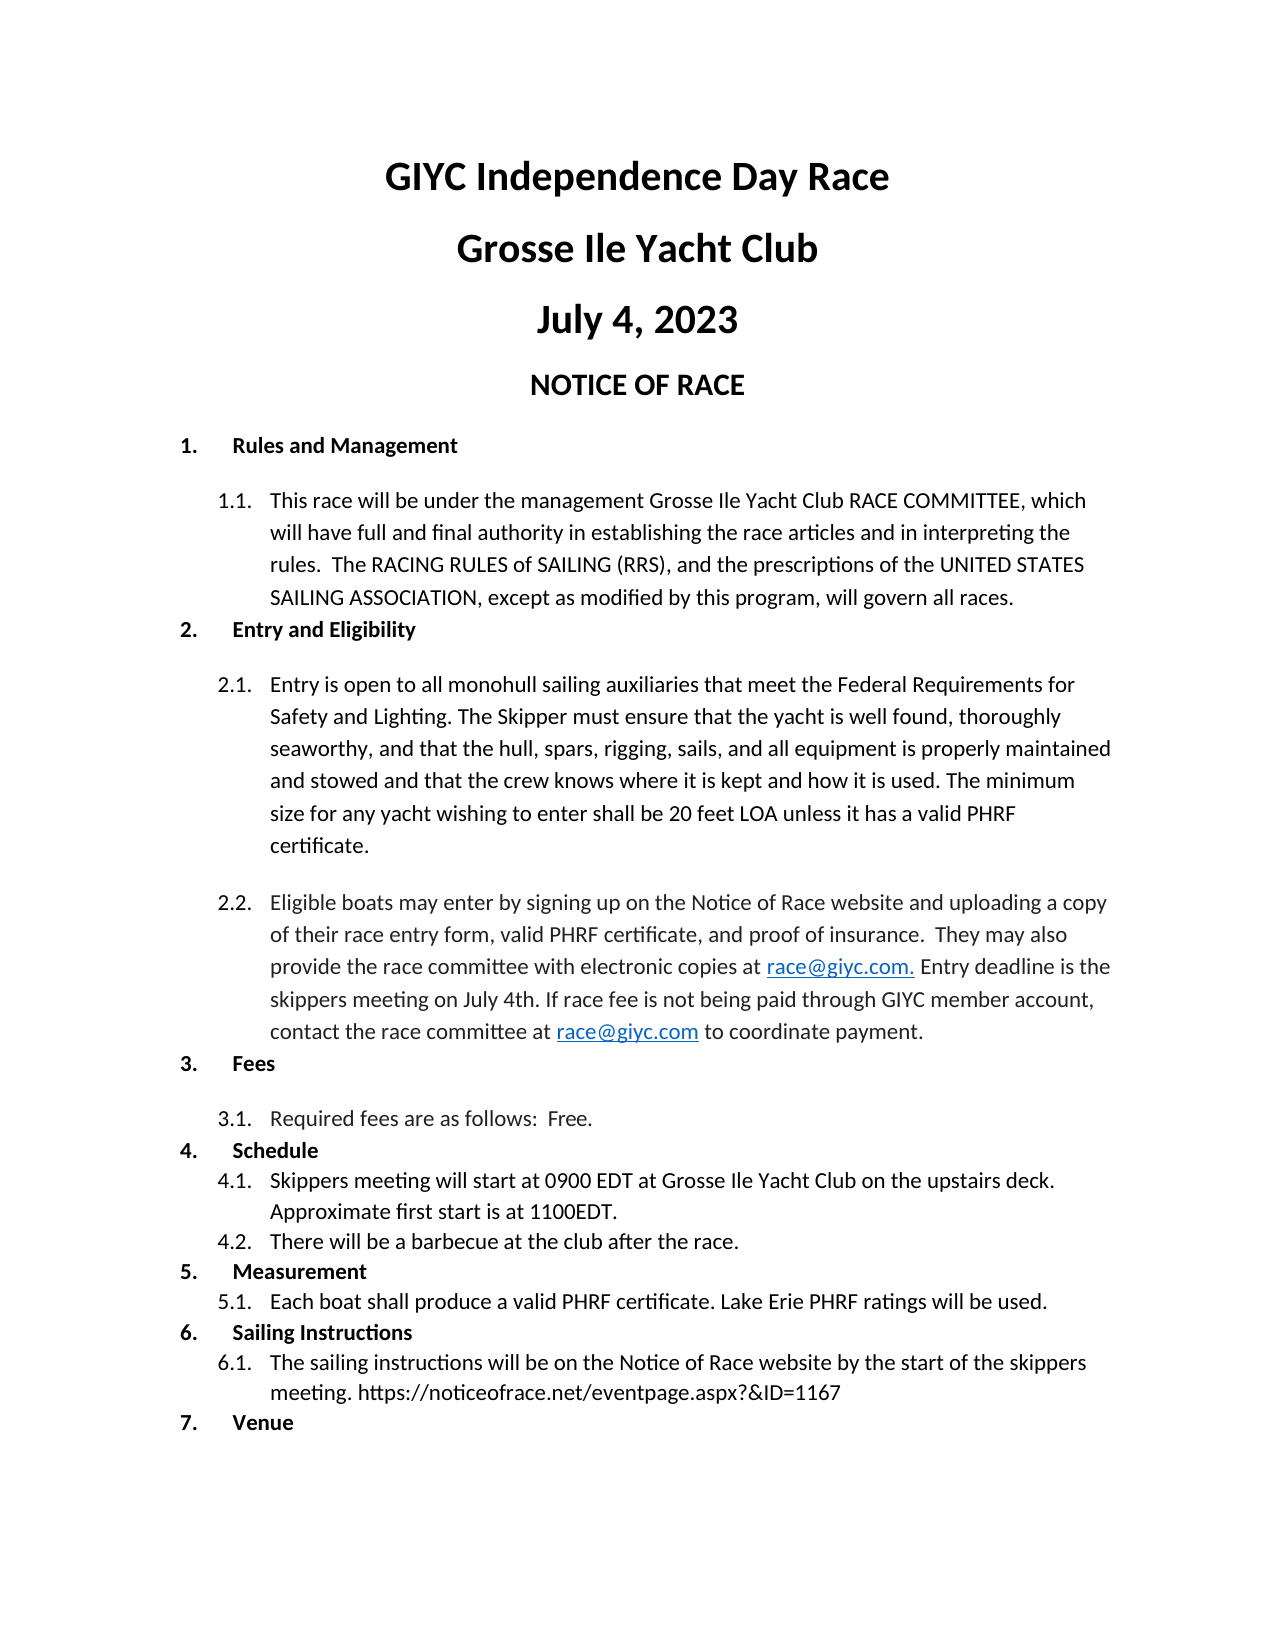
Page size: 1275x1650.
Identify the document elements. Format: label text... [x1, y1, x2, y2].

list There will be a barbecue at the club after the race. [217, 1227, 1125, 1255]
list Fees [180, 1049, 1125, 1077]
list Measurement [180, 1257, 1125, 1285]
list Entry is open to all monohull sailing auxiliaries that meet the Federal Requirements for Safety and Lighting. The Skipper must ensure that the yacht is well found, thoroughly seaworthy, and that the hull, spars, rigging, sails, and all equipment is properly maintained and stowed and that the crew knows where it is kept and how it is used. The minimum size for any yacht wishing to enter shall be 20 feet LOA unless it has a valid PHRF certificate. [217, 670, 1114, 859]
list Each boat shall produce a valid PHRF certificate. Lake Erie PHRF ratings will be used. [217, 1287, 1125, 1316]
list Required fees are as follows: Free. [217, 1104, 1114, 1132]
text Grosse Ile Yacht Club [150, 222, 1125, 272]
list Entry and Eligibility [180, 615, 1125, 643]
list Schedule [180, 1136, 1125, 1164]
text NOTICE OF RACE [150, 365, 1125, 403]
list Rules and Management [180, 431, 1125, 459]
list Skippers meeting will start at 0900 EDT at Grosse Ile Yacht Club on the upstairs deck. Approximate first start is at 1100EDT. [217, 1167, 1125, 1225]
list This race will be under the management Grosse Ile Yacht Club RACE COMMITTEE, which will have full and final authority in establishing the race articles and in interpreting the rules. The RACING RULES of SAILING (RRS), and the prescriptions of the UNITED STATES SAILING ASSOCIATION, except as modified by this program, will govern all races. [217, 486, 1114, 611]
list The sailing instructions will be on the Notice of Race website by the start of the skippers meeting. https://noticeofrace.net/eventpage.aspx?&ID=1167 [217, 1348, 1125, 1406]
list Sailing Instructions [180, 1318, 1125, 1346]
text July 4, 2023 [150, 293, 1125, 344]
list Venue [180, 1408, 1125, 1436]
list Eligible boats may enter by signing up on the Notice of Race website and uploading a copy of their race entry form, valid PHRF certificate, and proof of insurance. They may also provide the race committee with electronic copies at race@giyc.com. Entry deadline is the skippers meeting on July 4th. If race fee is not being paid through GIYC member account, contact the race committee at race@giyc.com to coordinate payment. [217, 888, 1114, 1045]
text GIYC Independence Day Race [150, 150, 1125, 201]
